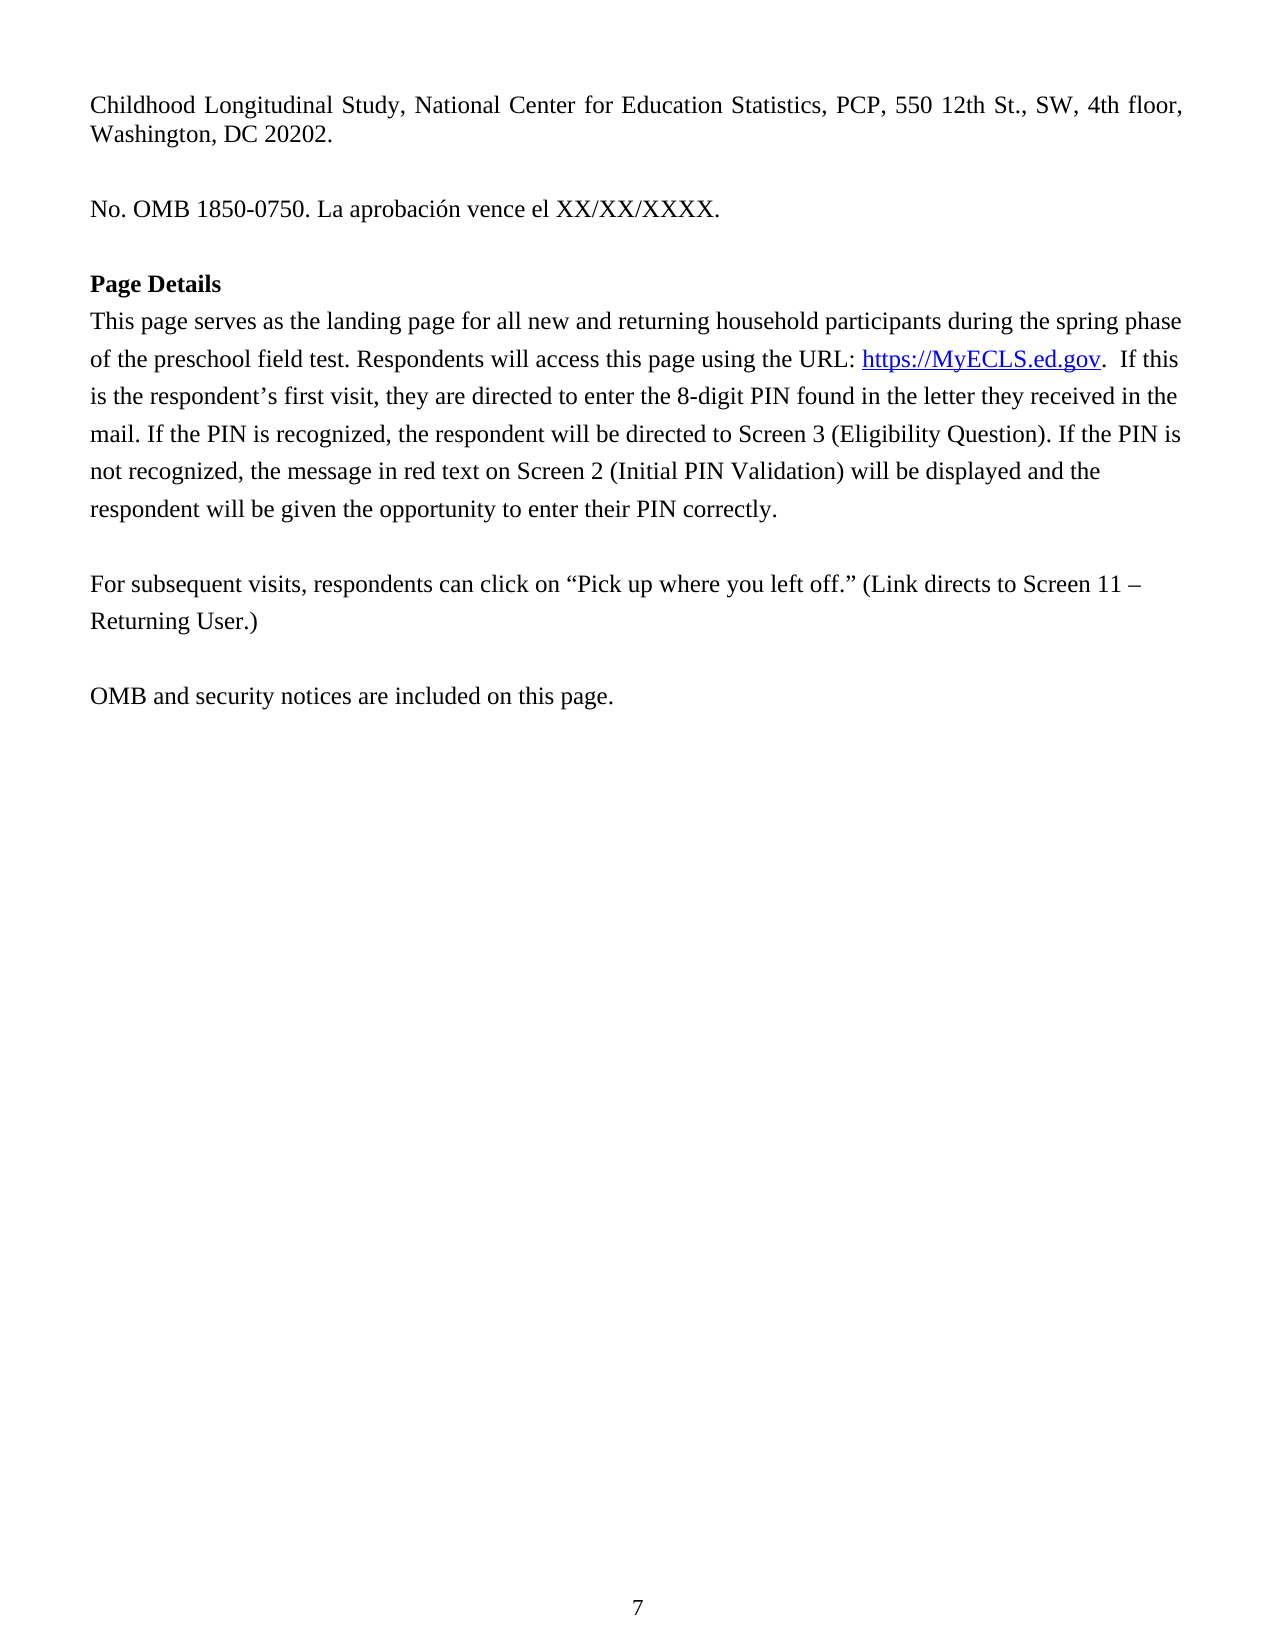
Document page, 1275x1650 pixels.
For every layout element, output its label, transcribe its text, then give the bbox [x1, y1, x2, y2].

text No. OMB 1850-0750. La aprobación vence el XX/XX/XXXX. [90, 185, 1185, 222]
text For subsequent visits, respondents can click on “Pick up where you left off.” (Link directs to Screen 11 – Returning User.) [90, 560, 1185, 635]
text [90, 90, 1185, 147]
text This page serves as the landing page for all new and returning household participants during the spring phase of the preschool field test. Respondents will access this page using the URL: https://MyECLS.ed.gov. If this is the respondent’s first visit, they are directed to enter the 8-digit PIN found in the letter they received in the mail. If the PIN is recognized, the respondent will be directed to Screen 3 (Eligibility Question). If the PIN is not recognized, the message in red text on Screen 2 (Initial PIN Validation) will be displayed and the respondent will be given the opportunity to enter their PIN correctly. [90, 297, 1185, 522]
text OMB and security notices are included on this page. [90, 672, 1185, 710]
subtitle Page Details [90, 260, 1185, 297]
